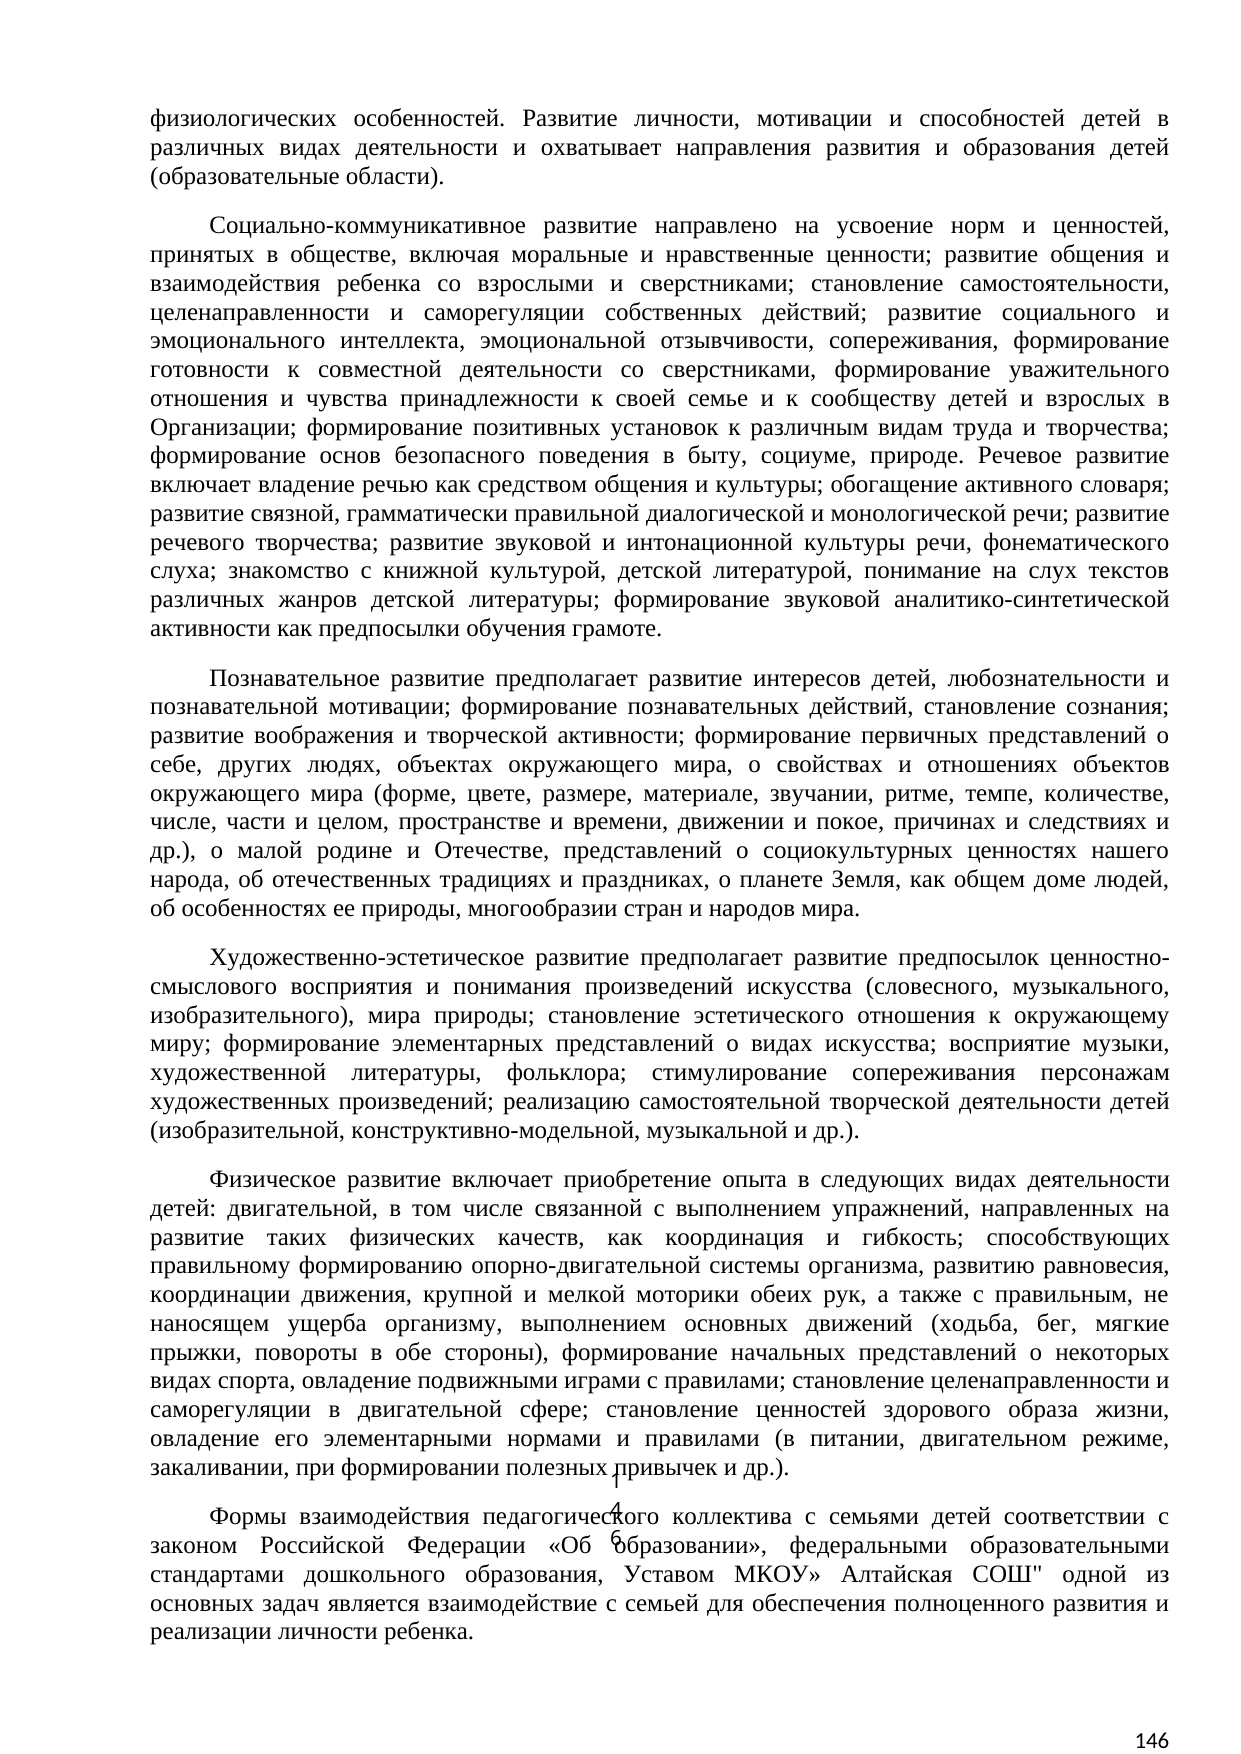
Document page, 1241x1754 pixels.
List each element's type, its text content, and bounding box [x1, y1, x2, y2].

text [150, 103, 1170, 190]
text Художественно-эстетическое развитие предполагает развитие предпосылок ценностно-смыслового восприятия и понимания произведений искусства (словесного, музыкального, изобразительного), мира природы; становление эстетического отношения к окружающему миру; формирование элементарных представлений о видах искусства; восприятие музыки, художественной литературы, фольклора; стимулирование сопереживания персонажам художественных произведений; реализацию самостоятельной творческой деятельности детей (изобразительной, конструктивно-модельной, музыкальной и др.). [150, 942, 1170, 1143]
text Формы взаимодействия педагогического коллектива с семьями детей соответствии с законом Российской Федерации «Об образовании», федеральными образовательными стандартами дошкольного образования, Уставом МКОУ» Алтайская СОШ" одной из основных задач является взаимодействие с семьей для обеспечения полноценного развития и реализации личности ребенка. [150, 1501, 1170, 1645]
text Социально-коммуникативное развитие направлено на усвоение норм и ценностей, принятых в обществе, включая моральные и нравственные ценности; развитие общения и взаимодействия ребенка со взрослыми и сверстниками; становление самостоятельности, целенаправленности и саморегуляции собственных действий; развитие социального и эмоционального интеллекта, эмоциональной отзывчивости, сопереживания, формирование готовности к совместной деятельности со сверстниками, формирование уважительного отношения и чувства принадлежности к своей семье и к сообществу детей и взрослых в Организации; формирование позитивных установок к различным видам труда и творчества; формирование основ безопасного поведения в быту, социуме, природе. Речевое развитие включает владение речью как средством общения и культуры; обогащение активного словаря; развитие связной, грамматически правильной диалогической и монологической речи; развитие речевого творчества; развитие звуковой и интонационной культуры речи, фонематического слуха; знакомство с книжной культурой, детской литературой, понимание на слух текстов различных жанров детской литературы; формирование звуковой аналитико-синтетической активности как предпосылки обучения грамоте. [150, 211, 1170, 642]
text Познавательное развитие предполагает развитие интересов детей, любознательности и познавательной мотивации; формирование познавательных действий, становление сознания; развитие воображения и творческой активности; формирование первичных представлений о себе, других людях, объектах окружающего мира, о свойствах и отношениях объектов окружающего мира (форме, цвете, размере, материале, звучании, ритме, темпе, количестве, числе, части и целом, пространстве и времени, движении и покое, причинах и следствиях и др.), о малой родине и Отечестве, представлений о социокультурных ценностях нашего народа, об отечественных традициях и праздниках, о планете Земля, как общем доме людей, об особенностях ее природы, многообразии стран и народов мира. [150, 663, 1170, 921]
text Физическое развитие включает приобретение опыта в следующих видах деятельности детей: двигательной, в том числе связанной с выполнением упражнений, направленных на развитие таких физических качеств, как координация и гибкость; способствующих правильному формированию опорно-двигательной системы организма, развитию равновесия, координации движения, крупной и мелкой моторики обеих рук, а также с правильным, не наносящем ущерба организму, выполнением основных движений (ходьба, бег, мягкие прыжки, повороты в обе стороны), формирование начальных представлений о некоторых видах спорта, овладение подвижными играми с правилами; становление целенаправленности и саморегуляции в двигательной сфере; становление ценностей здорового образа жизни, овладение его элементарными нормами и правилами (в питании, двигательном режиме, закаливании, при формировании полезных привычек и др.). [150, 1164, 1170, 1481]
